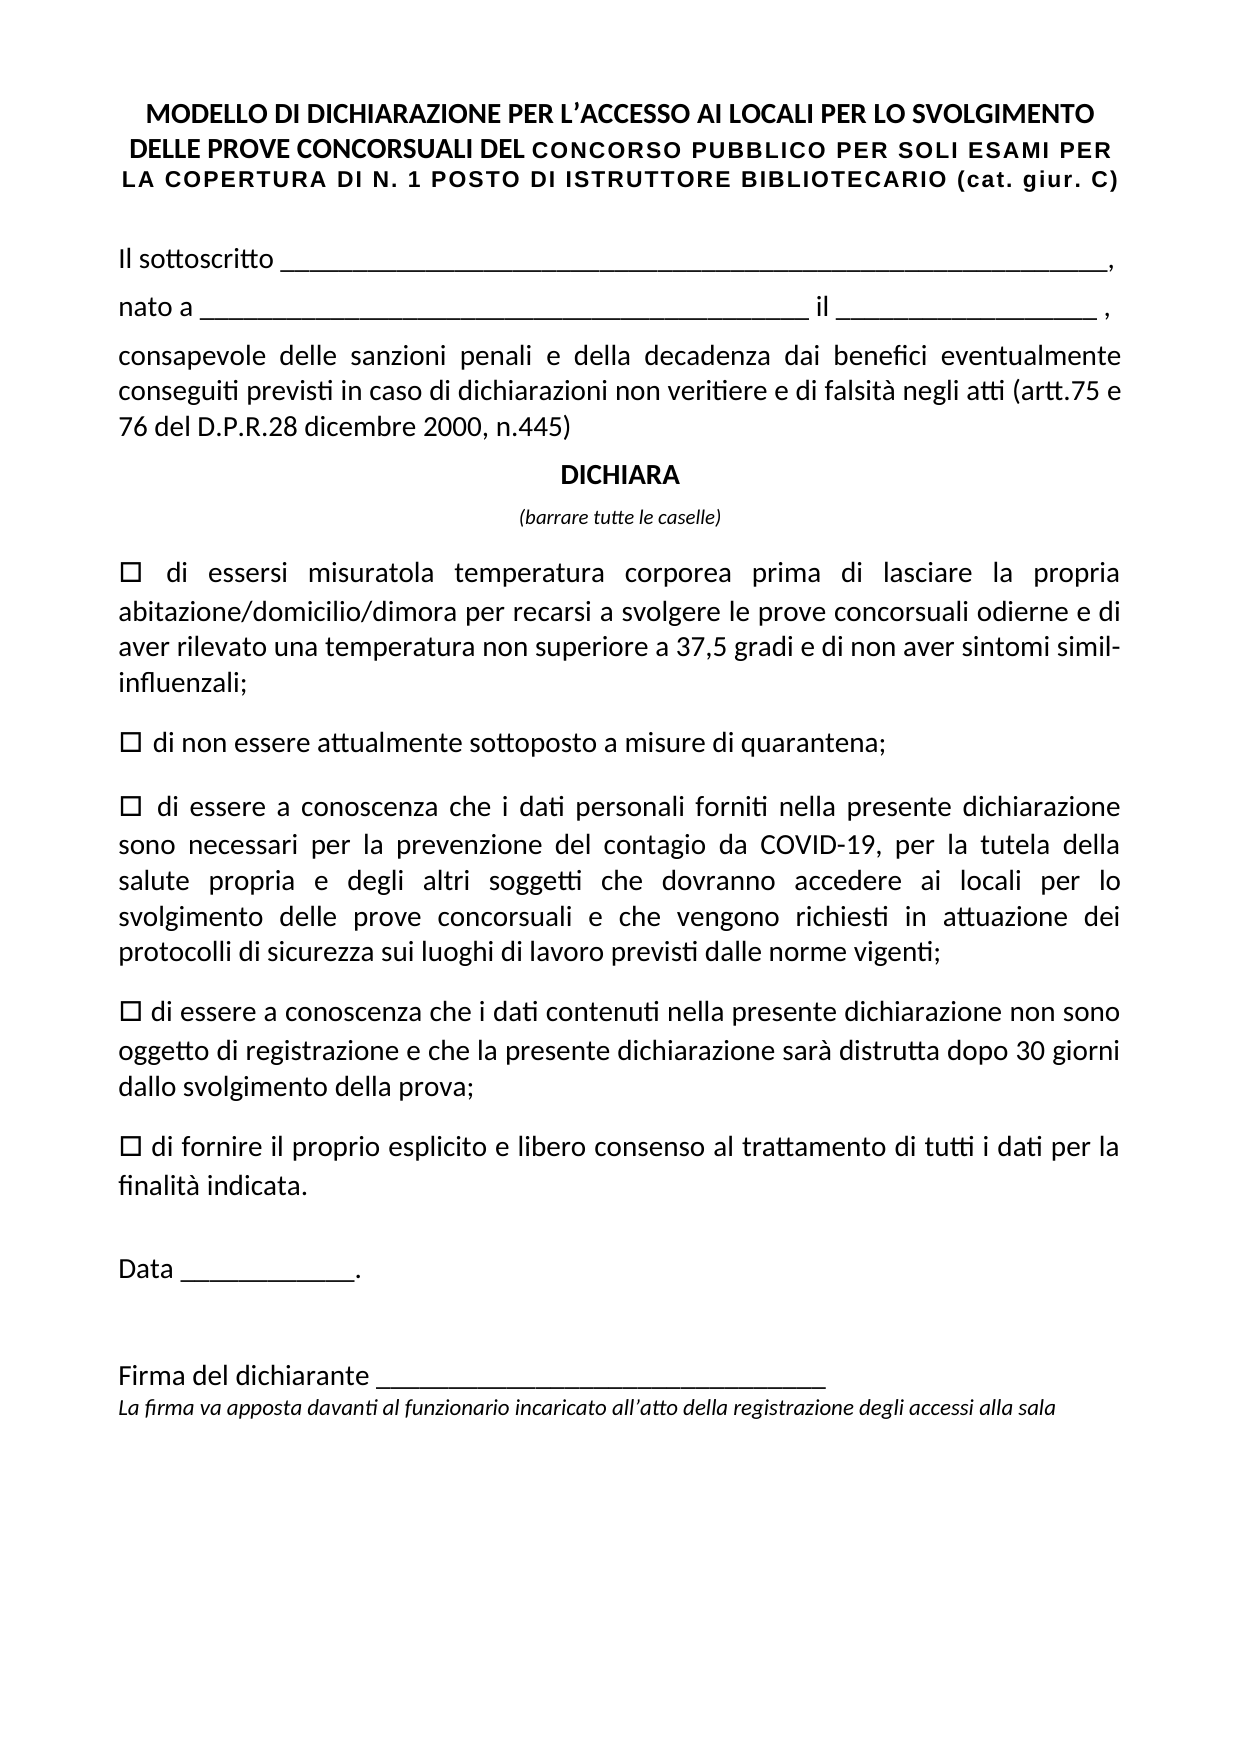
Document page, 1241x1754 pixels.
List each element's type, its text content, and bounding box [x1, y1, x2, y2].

text consapevole delle sanzioni penali e della decadenza dai benefici eventualmente conseguiti previsti in caso di dichiarazioni non veritiere e di falsità negli atti (artt.75 e 76 del D.P.R.28 dicembre 2000, n.445) [118, 337, 1122, 443]
text DICHIARA [118, 456, 1122, 492]
text nato a __________________________________________ il __________________ , [118, 288, 1122, 324]
text □ di essere a conoscenza che i dati personali forniti nella presente dichiarazione sono necessari per la prevenzione del contagio da COVID-19, per la tutela della salute propria e degli altri soggetti che dovranno accedere ai locali per lo svolgimento delle prove concorsuali e che vengono richiesti in attuazione dei protocolli di sicurezza sui luoghi di lavoro previsti dalle norme vigenti; [118, 776, 1122, 969]
text Il sottoscritto _________________________________________________________, [118, 240, 1122, 276]
text □ di essere a conoscenza che i dati contenuti nella presente dichiarazione non sono oggetto di registrazione e che la presente dichiarazione sarà distrutta dopo 30 giorni dallo svolgimento della prova; [118, 981, 1122, 1103]
text (barrare tutte le caselle) [118, 504, 1122, 529]
text Data ____________. [118, 1251, 1122, 1286]
text □ di non essere attualmente sottoposto a misure di quarantena; [118, 712, 1122, 763]
text Firma del dichiarante _______________________________ [118, 1357, 1122, 1393]
text □ di fornire il proprio esplicito e libero consenso al trattamento di tutti i dati per la finalità indicata. [118, 1116, 1122, 1202]
text MODELLO DI DICHIARAZIONE PER L’ACCESSO AI LOCALI PER LO SVOLGIMENTO DELLE PROVE CONCORSUALI DEL CONCORSO PUBBLICO PER SOLI ESAMI PER N. 1 POSTO DI ISTRUTTORE BIBLIOTECARIO (cat. giur. C) [118, 95, 1122, 192]
text □ di essersi misuratola temperatura corporea prima di lasciare la propria abitazione/domicilio/dimora per recarsi a svolgere le prove concorsuali odierne e di aver rilevato una temperatura non superiore a 37,5 gradi e di non aver sintomi simil-influenzali; [118, 542, 1122, 700]
text La firma va apposta davanti al funzionario incaricato all’atto della registrazione degli accessi alla sala [118, 1393, 1122, 1421]
